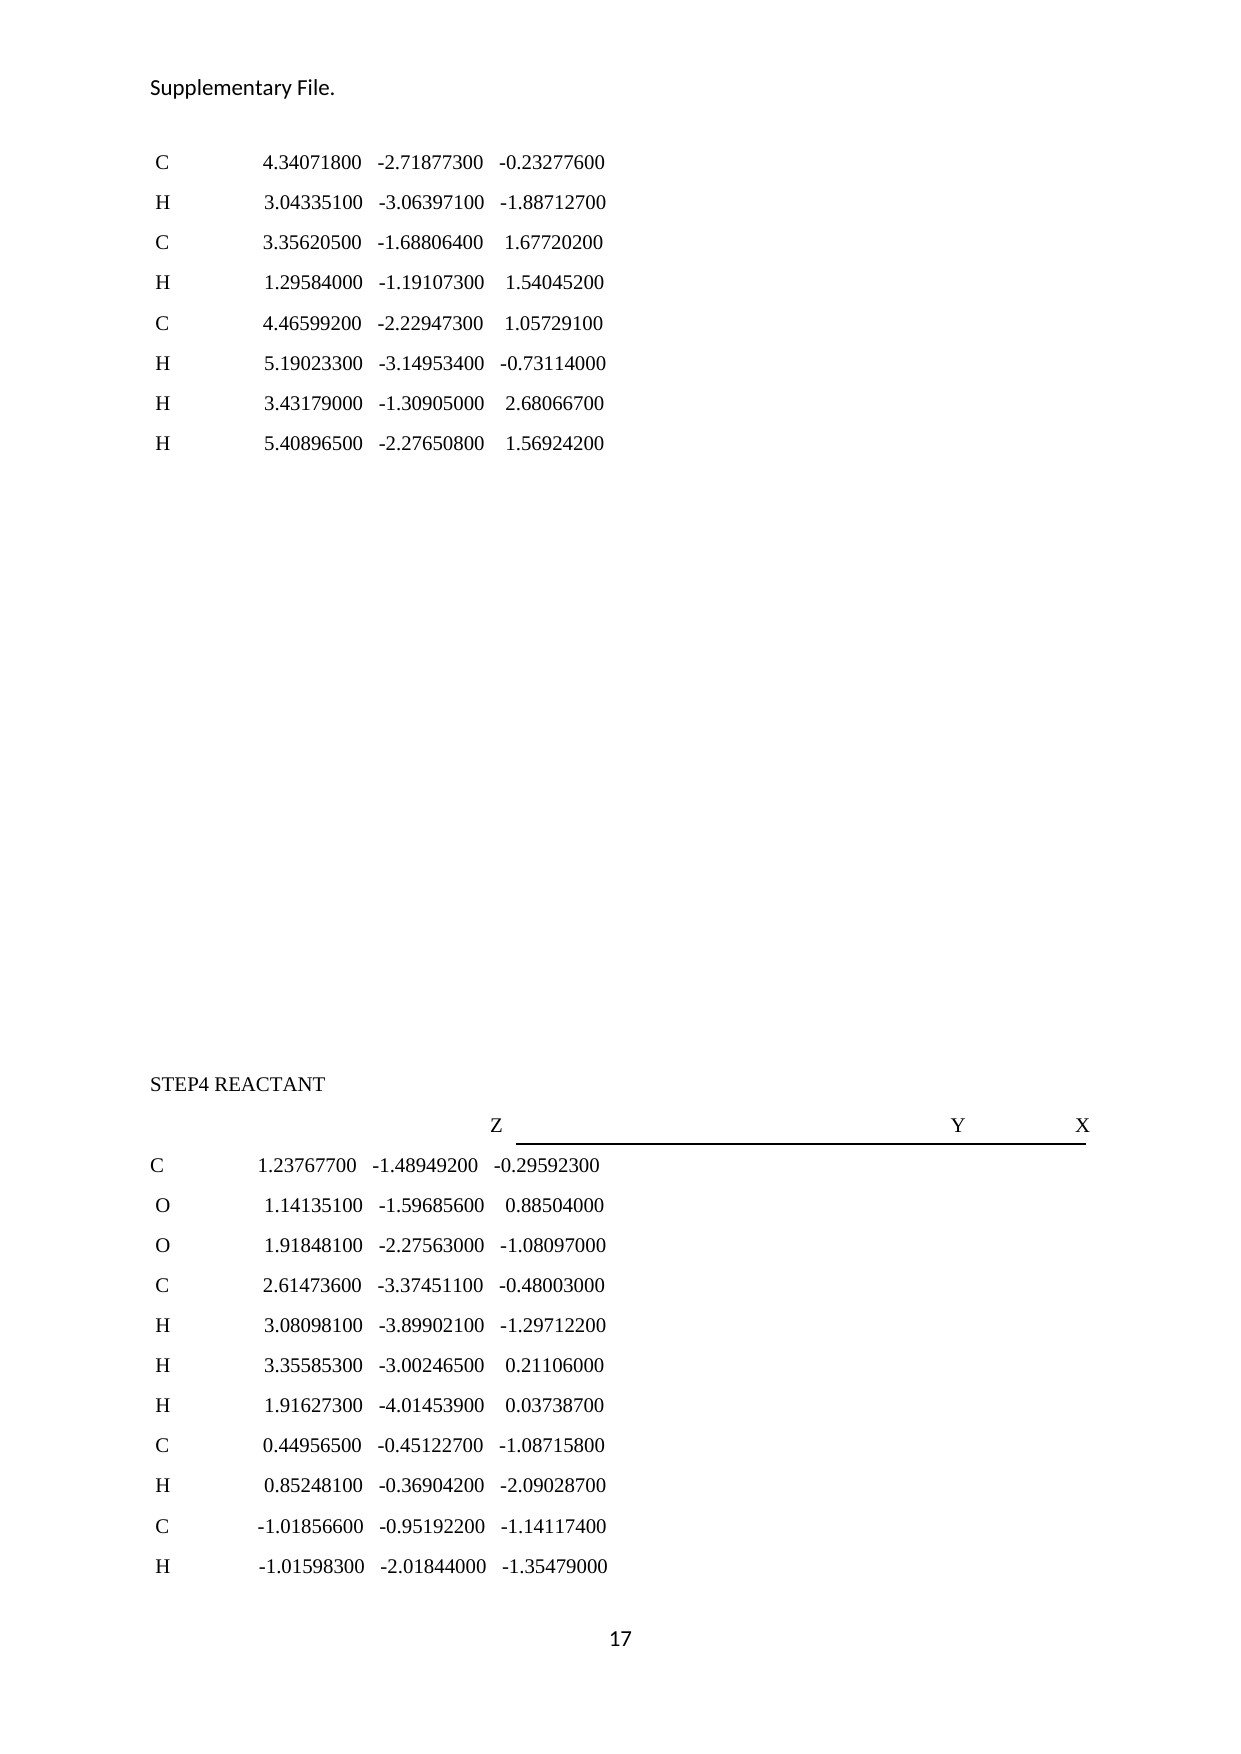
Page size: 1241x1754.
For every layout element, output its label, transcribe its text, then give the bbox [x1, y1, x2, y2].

text C 4.34071800 -2.71877300 -0.23277600 [150, 150, 1090, 174]
text H -1.01598300 -2.01844000 -1.35479000 [150, 1554, 1090, 1578]
text H 3.08098100 -3.89902100 -1.29712200 [150, 1313, 1090, 1337]
text O 1.91848100 -2.27563000 -1.08097000 [150, 1233, 1090, 1257]
text C -1.01856600 -0.95192200 -1.14117400 [150, 1513, 1090, 1538]
text C 3.35620500 -1.68806400 1.67720200 [150, 230, 1090, 254]
text STEP4 REACTANT [150, 1072, 1090, 1096]
text H 3.04335100 -3.06397100 -1.88712700 [150, 190, 1090, 214]
text C 1.23767700 -1.48949200 -0.29592300 [150, 1153, 1090, 1177]
text H 3.43179000 -1.30905000 2.68066700 [150, 391, 1090, 415]
text H 5.19023300 -3.14953400 -0.73114000 [150, 351, 1090, 374]
text C 2.61473600 -3.37451100 -0.48003000 [150, 1273, 1090, 1297]
text O 1.14135100 -1.59685600 0.88504000 [150, 1193, 1090, 1217]
text C 4.46599200 -2.22947300 1.05729100 [150, 310, 1090, 334]
text H 5.40896500 -2.27650800 1.56924200 [150, 431, 1090, 455]
text Z Y X [150, 1112, 1090, 1137]
text H 3.35585300 -3.00246500 0.21106000 [150, 1353, 1090, 1377]
text H 1.29584000 -1.19107300 1.54045200 [150, 270, 1090, 294]
text C 0.44956500 -0.45122700 -1.08715800 [150, 1433, 1090, 1457]
text H 0.85248100 -0.36904200 -2.09028700 [150, 1473, 1090, 1497]
text H 1.91627300 -4.01453900 0.03738700 [150, 1393, 1090, 1417]
